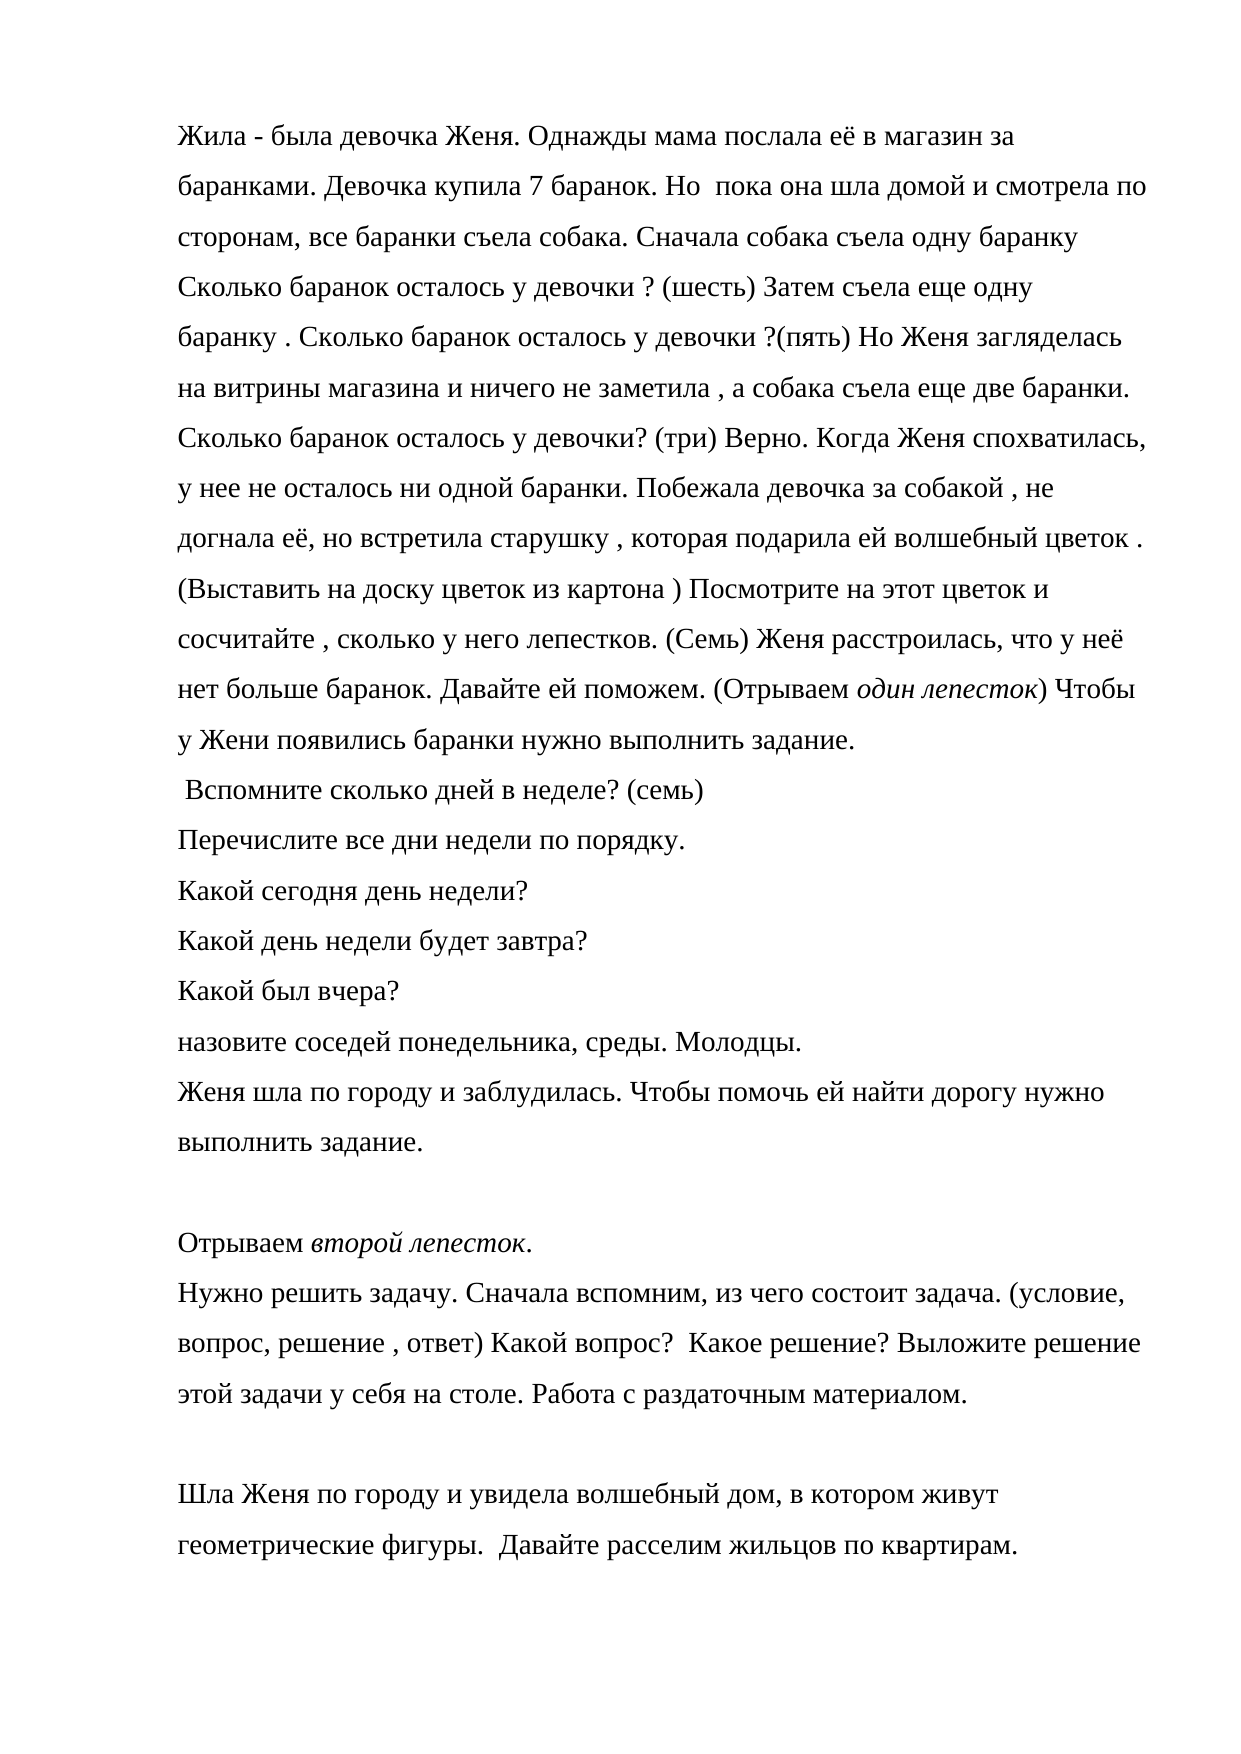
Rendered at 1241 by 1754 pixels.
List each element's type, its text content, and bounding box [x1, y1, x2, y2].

text Какой был вчера? [177, 973, 1152, 1007]
text Отрываем второй лепесток. [177, 1225, 1152, 1258]
text назовите соседей понедельника, среды. Молодцы. [177, 1024, 1152, 1057]
text Вспомните сколько дней в неделе? (семь) [177, 772, 1152, 806]
text Жила - была девочка Женя. Однажды мама послала её в магазин за баранками. Девочка купила 7 баранок. Но пока она шла домой и смотрела по сторонам, все баранки съела собака. Сначала собака съела одну баранку Сколько баранок осталось у девочки ? (шесть) Затем съела еще одну баранку . Сколько баранок осталось у девочки ?(пять) Но Женя загляделась на витрины магазина и ничего не заметила , а собака съела еще две баранки. Сколько баранок осталось у девочки? (три) Верно. Когда Женя спохватилась, у нее не осталось ни одной баранки. Побежала девочка за собакой , не догнала её, но встретила старушку , которая подарила ей волшебный цветок . (Выставить на доску цветок из картона ) Посмотрите на этот цветок и сосчитайте , сколько у него лепестков. (Семь) Женя расстроилась, что у неё нет больше баранок. Давайте ей поможем. (Отрываем один лепесток) Чтобы у Жени появились баранки нужно выполнить задание. [177, 118, 1152, 755]
text Какой сегодня день недели? [177, 873, 1152, 906]
text Женя шла по городу и заблудилась. Чтобы помочь ей найти дорогу нужно выполнить задание. [177, 1074, 1152, 1158]
text Какой день недели будет завтра? [177, 923, 1152, 957]
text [177, 1477, 1152, 1560]
text Нужно решить задачу. Сначала вспомним, из чего состоит задача. (условие, вопрос, решение , ответ) Какой вопрос? Какое решение? Выложите решение этой задачи у себя на столе. Работа с раздаточным материалом. [177, 1275, 1152, 1409]
text Перечислите все дни недели по порядку. [177, 822, 1152, 856]
